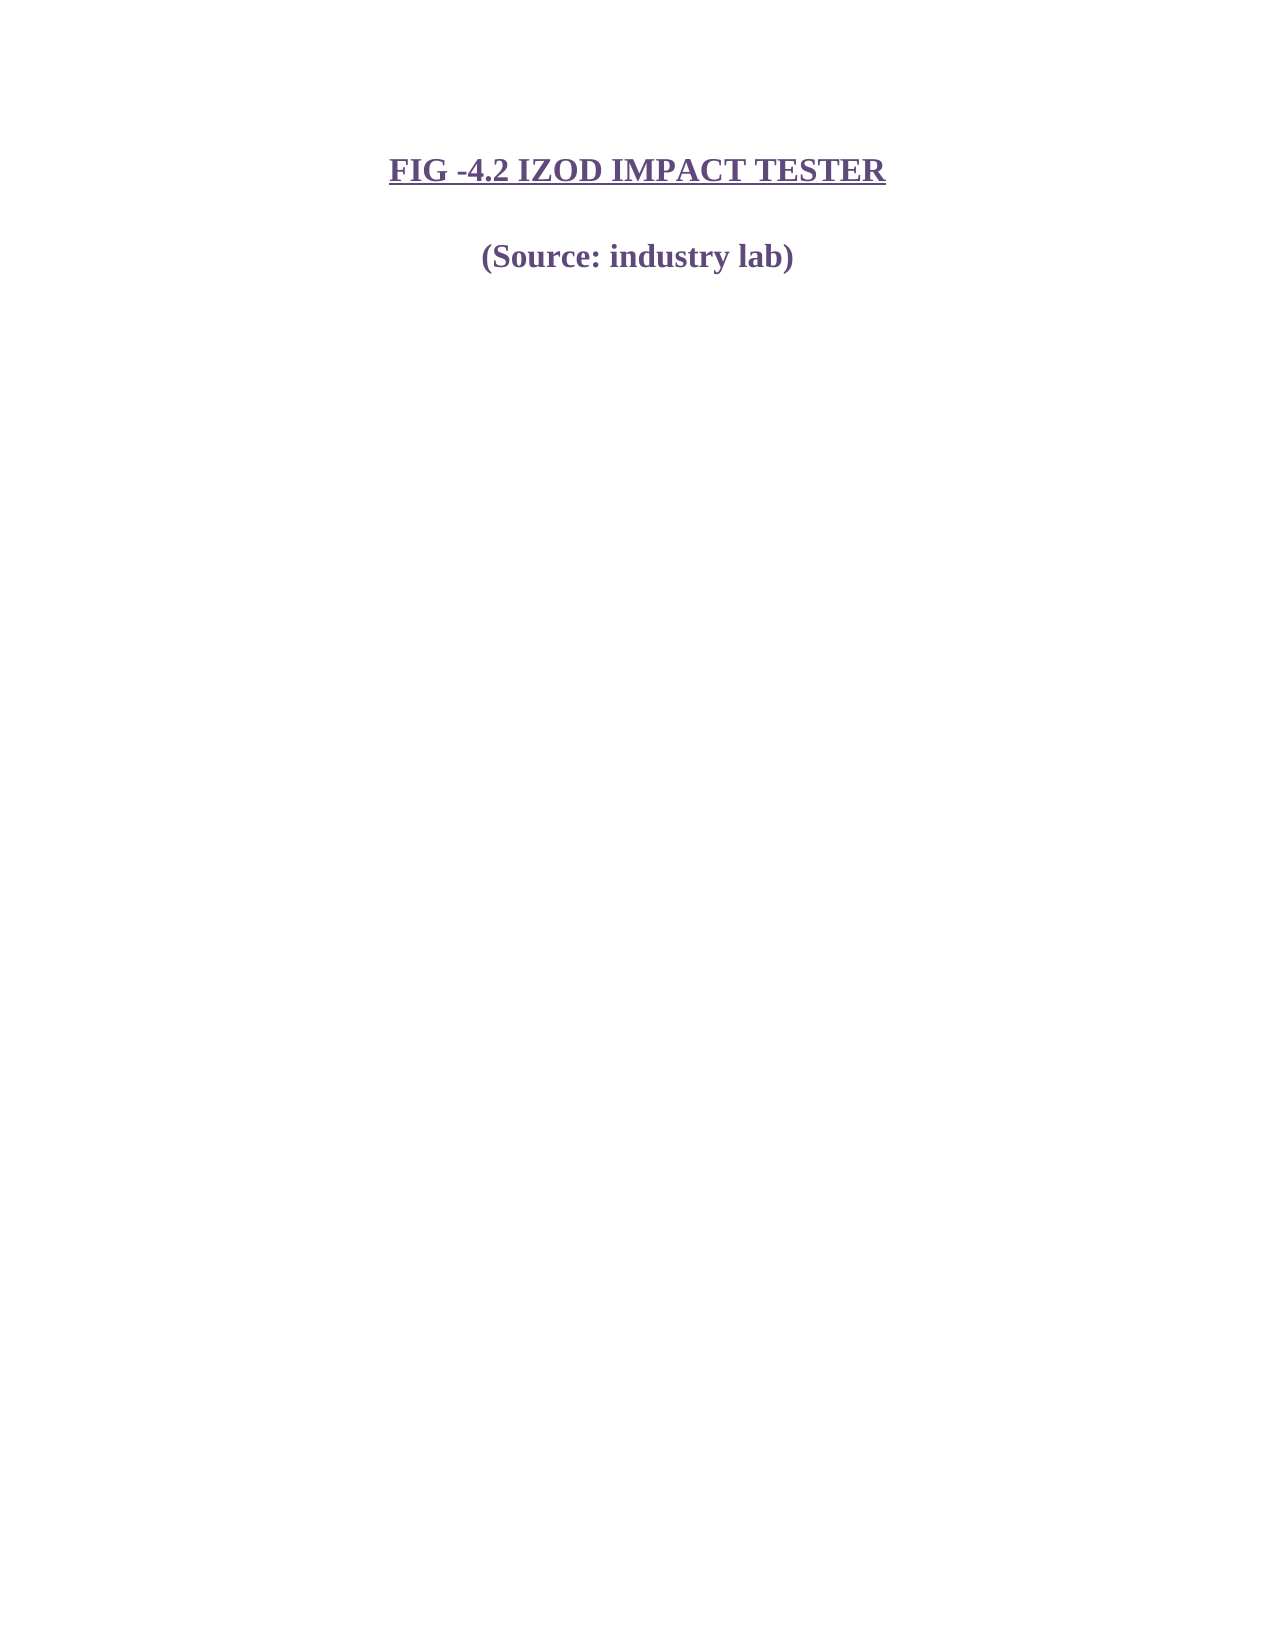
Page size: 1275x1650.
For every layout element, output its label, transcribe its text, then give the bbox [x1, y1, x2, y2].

text (Source: industry lab) [150, 237, 1125, 275]
text FIG -4.2 IZOD IMPACT TESTER [150, 150, 1125, 188]
